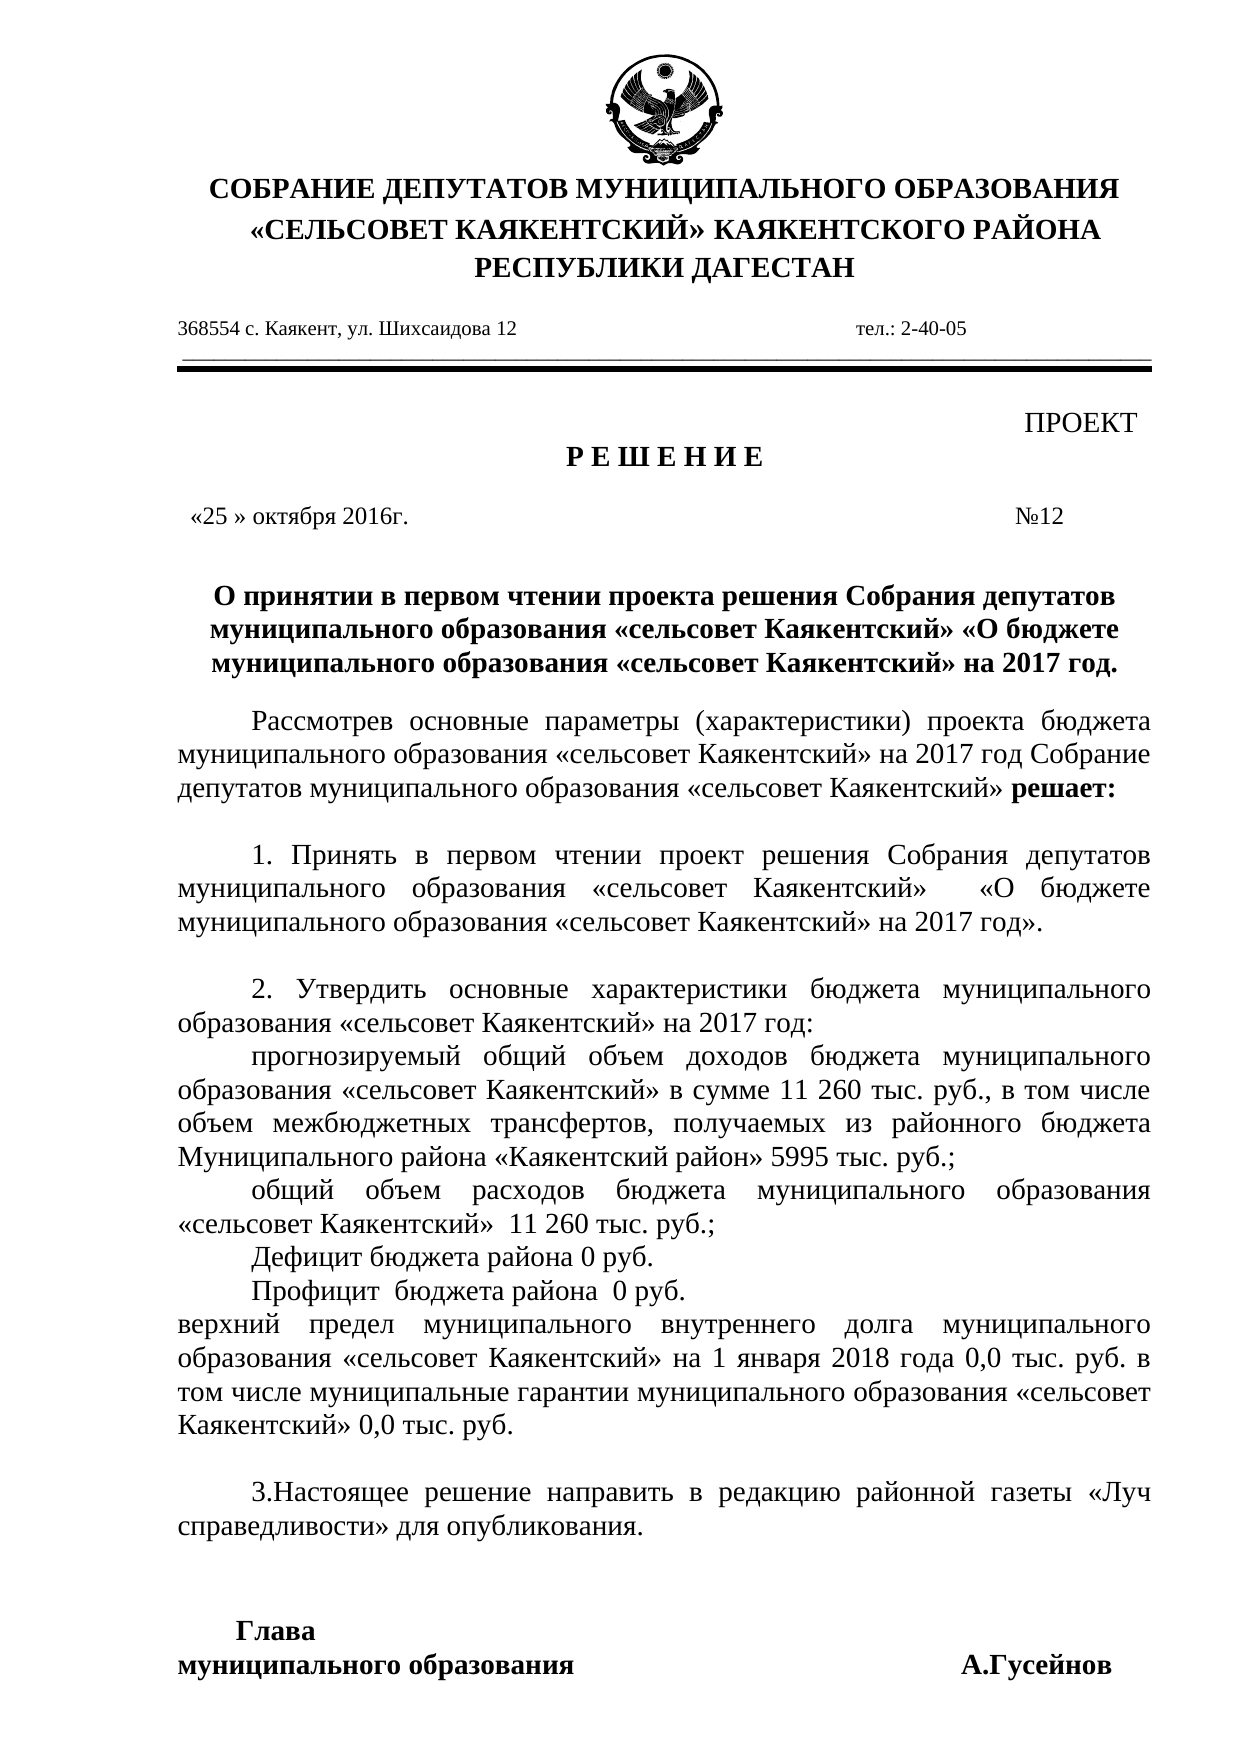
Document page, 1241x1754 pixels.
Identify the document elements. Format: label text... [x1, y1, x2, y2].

text _____________________________________________________________________________________________ [177, 339, 1152, 366]
text Р Е Ш Е Н И Е [177, 439, 1152, 472]
text 1. Принять в первом чтении проект решения Собрания депутатов муниципального образования «сельсовет Каякентский» «О бюджете муниципального образования «сельсовет Каякентский» на 2017 год». [177, 837, 1152, 938]
text муниципального образования А.Гусейнов [177, 1647, 1152, 1681]
text ПРОЕКТ [177, 405, 1152, 439]
text общий объем расходов бюджета муниципального образования «сельсовет Каякентский» 11 260 тыс. руб.; [177, 1172, 1152, 1239]
text «СЕЛЬСОВЕТ КАЯКЕНТСКИЙ» КАЯКЕНТСКОГО РАЙОНА РЕСПУБЛИКИ ДАГЕСТАН [177, 208, 1152, 283]
text верхний предел муниципального внутреннего долга муниципального образования «сельсовет Каякентский» на 1 января 2018 года 0,0 тыс. руб. в том числе муниципальные гарантии муниципального образования «сельсовет Каякентский» 0,0 тыс. руб. [177, 1307, 1152, 1441]
text О принятии в первом чтении проекта решения Собрания депутатов муниципального образования «сельсовет Каякентский» «О бюджете муниципального образования «сельсовет Каякентский» на 2017 год. [177, 578, 1152, 679]
text 368554 с. Каякент, ул. Шихсаидова 12 тел.: 2-40-05 [177, 315, 1152, 339]
text «25 » октября 2016г. №12 [158, 501, 1152, 530]
text Профицит бюджета района 0 руб. [177, 1273, 1152, 1307]
text 3.Настоящее решение направить в редакцию районной газеты «Луч справедливости» для опубликования. [177, 1474, 1152, 1541]
text прогнозируемый общий объем доходов бюджета муниципального образования «сельсовет Каякентский» в сумме 11 260 тыс. руб., в том числе объем межбюджетных трансфертов, получаемых из районного бюджета Муниципального района «Каякентский район» 5995 тыс. руб.; [177, 1038, 1152, 1172]
text СОБРАНИЕ ДЕПУТАТОВ МУНИЦИПАЛЬНОГО ОБРАЗОВАНИЯ [177, 171, 1152, 205]
text Рассмотрев основные параметры (характеристики) проекта бюджета муниципального образования «сельсовет Каякентский» на 2017 год Собрание депутатов муниципального образования «сельсовет Каякентский» решает: [177, 703, 1152, 803]
text 2. Утвердить основные характеристики бюджета муниципального образования «сельсовет Каякентский» на 2017 год: [177, 971, 1152, 1038]
text Глава [177, 1613, 1152, 1647]
text Дефицит бюджета района 0 руб. [177, 1239, 1152, 1273]
